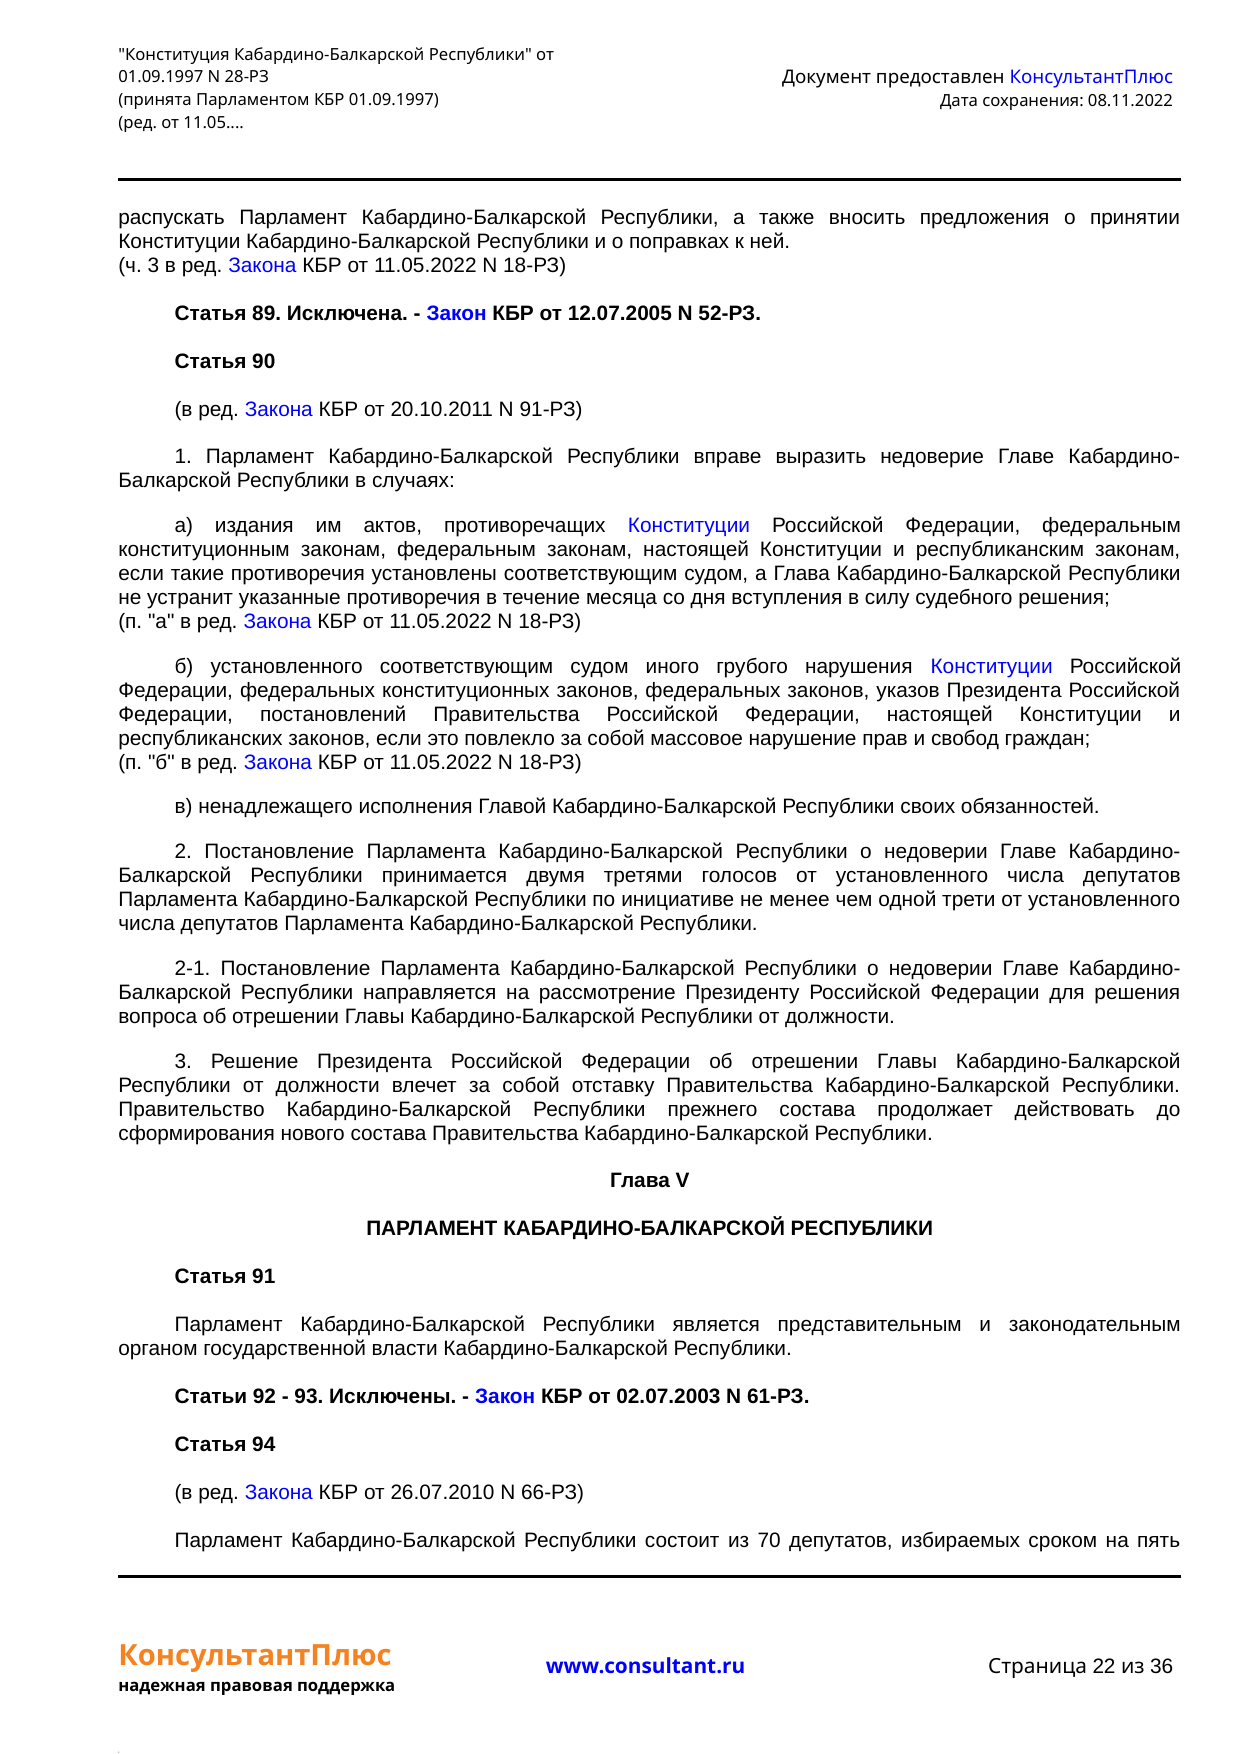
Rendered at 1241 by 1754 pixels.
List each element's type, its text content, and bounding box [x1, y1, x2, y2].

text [118, 1528, 1181, 1552]
text Парламент Кабардино-Балкарской Республики является представительным и законодательным органом государственной власти Кабардино-Балкарской Республики. [118, 1312, 1181, 1360]
text б) установленного соответствующим судом иного грубого нарушения Конституции Российской Федерации, федеральных конституционных законов, федеральных законов, указов Президента Российской Федерации, постановлений Правительства Российской Федерации, настоящей Конституции и республиканских законов, если это повлекло за собой массовое нарушение прав и свобод граждан; [118, 654, 1181, 749]
text (ч. 3 в ред. Закона КБР от 11.05.2022 N 18-РЗ) [118, 253, 1181, 277]
title Статья 89. Исключена. - Закон КБР от 12.07.2005 N 52-РЗ. [118, 301, 1181, 324]
text 2-1. Постановление Парламента Кабардино-Балкарской Республики о недоверии Главе Кабардино-Балкарской Республики направляется на рассмотрение Президенту Российской Федерации для решения вопроса об отрешении Главы Кабардино-Балкарской Республики от должности. [118, 956, 1181, 1028]
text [118, 205, 1181, 253]
text (в ред. Закона КБР от 26.07.2010 N 66-РЗ) [118, 1480, 1181, 1504]
title Глава V [118, 1168, 1181, 1192]
title Статьи 92 - 93. Исключены. - Закон КБР от 02.07.2003 N 61-РЗ. [118, 1384, 1181, 1408]
title Статья 90 [118, 348, 1181, 372]
title Статья 94 [118, 1432, 1181, 1456]
text 1. Парламент Кабардино-Балкарской Республики вправе выразить недоверие Главе Кабардино-Балкарской Республики в случаях: [118, 444, 1181, 492]
title Статья 91 [118, 1264, 1181, 1288]
text (в ред. Закона КБР от 20.10.2011 N 91-РЗ) [118, 396, 1181, 420]
text а) издания им актов, противоречащих Конституции Российской Федерации, федеральным конституционным законам, федеральным законам, настоящей Конституции и республиканским законам, если такие противоречия установлены соответствующим судом, а Глава Кабардино-Балкарской Республики не устранит указанные противоречия в течение месяца со дня вступления в силу судебного решения; [118, 513, 1181, 609]
text 2. Постановление Парламента Кабардино-Балкарской Республики о недоверии Главе Кабардино-Балкарской Республики принимается двумя третями голосов от установленного числа депутатов Парламента Кабардино-Балкарской Республики по инициативе не менее чем одной трети от установленного числа депутатов Парламента Кабардино-Балкарской Республики. [118, 839, 1181, 935]
title ПАРЛАМЕНТ КАБАРДИНО-БАЛКАРСКОЙ РЕСПУБЛИКИ [118, 1216, 1181, 1240]
text 3. Решение Президента Российской Федерации об отрешении Главы Кабардино-Балкарской Республики от должности влечет за собой отставку Правительства Кабардино-Балкарской Республики. Правительство Кабардино-Балкарской Республики прежнего состава продолжает действовать до сформирования нового состава Правительства Кабардино-Балкарской Республики. [118, 1048, 1181, 1144]
text (п. "а" в ред. Закона КБР от 11.05.2022 N 18-РЗ) [118, 609, 1181, 633]
text в) ненадлежащего исполнения Главой Кабардино-Балкарской Республики своих обязанностей. [118, 794, 1181, 818]
text (п. "б" в ред. Закона КБР от 11.05.2022 N 18-РЗ) [118, 749, 1181, 773]
